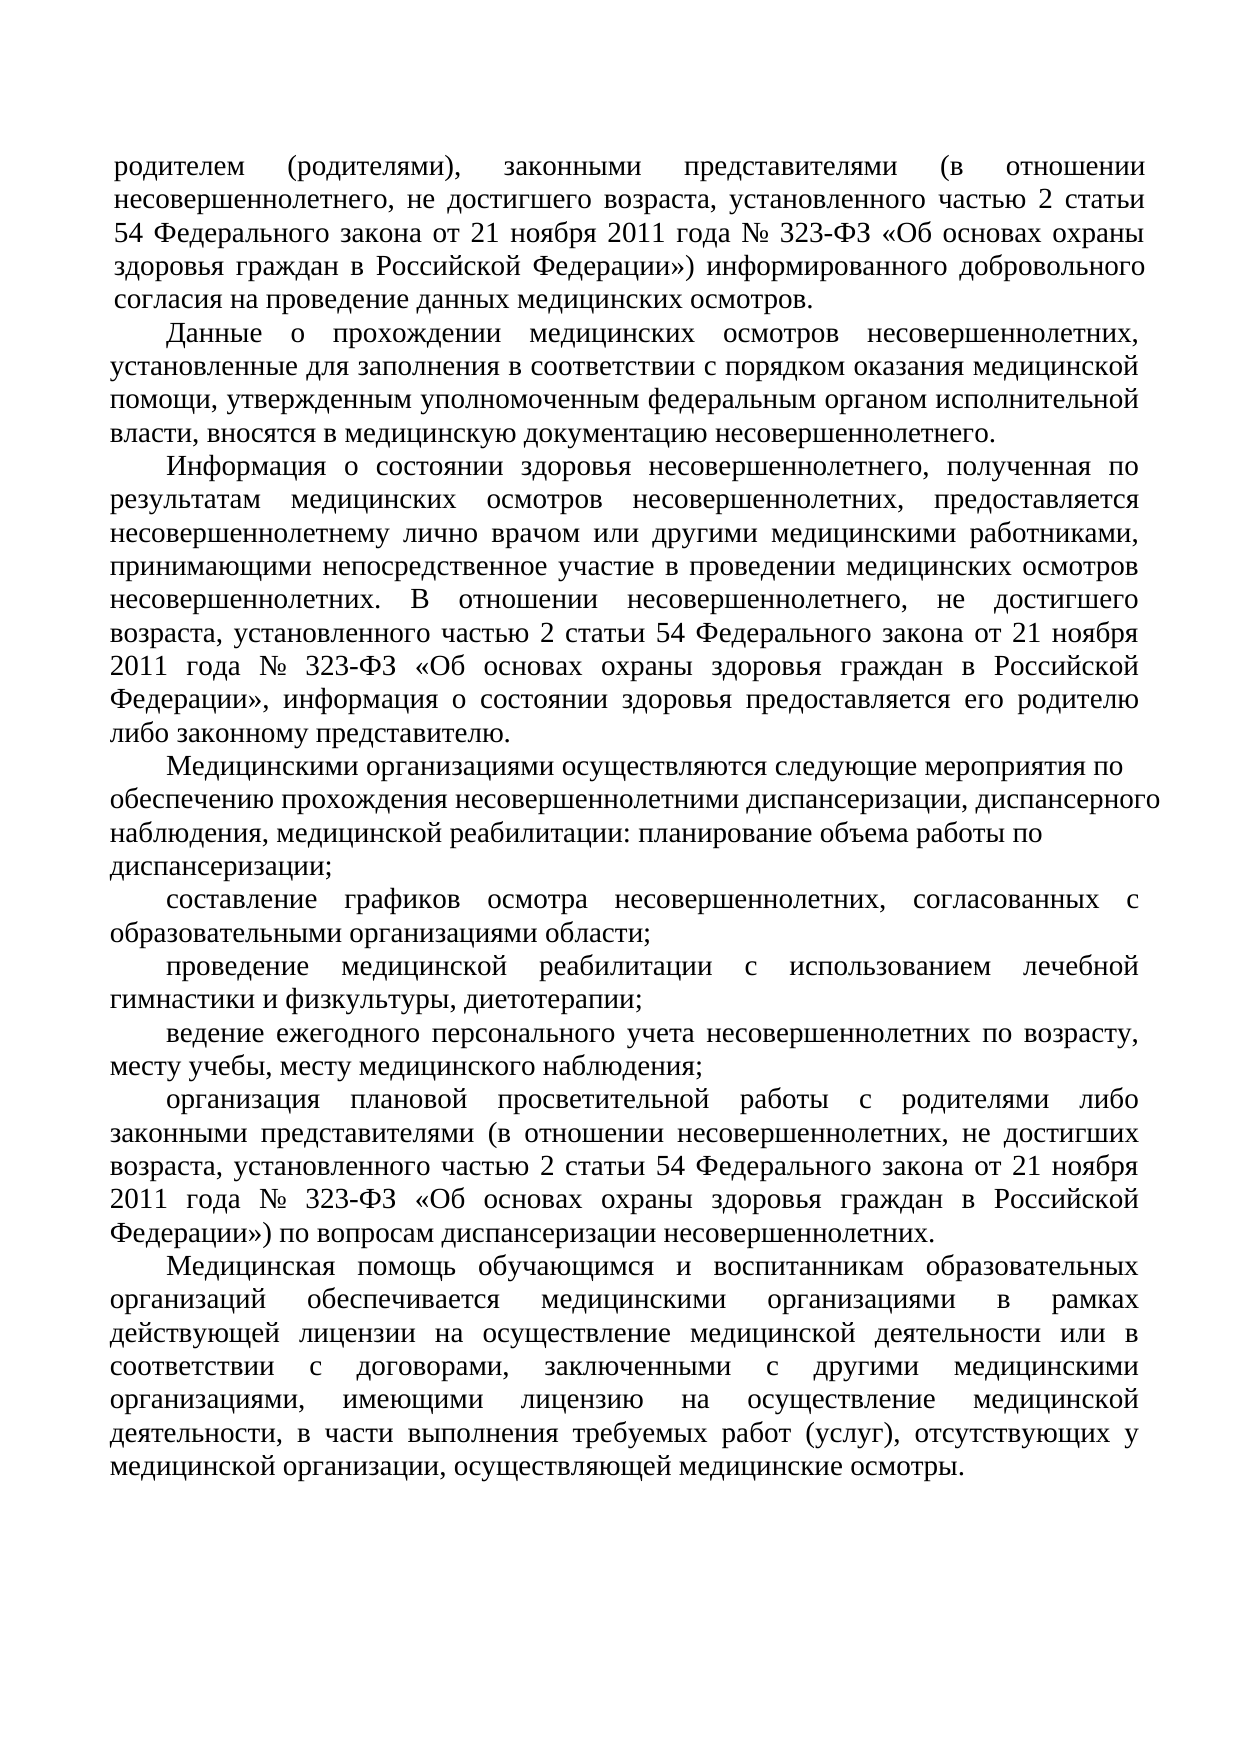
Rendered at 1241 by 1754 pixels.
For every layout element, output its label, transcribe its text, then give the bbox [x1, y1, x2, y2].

text Медицинскими организациями осуществляются следующие мероприятия по обеспечению прохождения несовершеннолетними диспансеризации, диспансерного наблюдения, медицинской реабилитации: планирование объема работы по диспансеризации; [109, 749, 1171, 882]
text ведение ежегодного персонального учета несовершеннолетних по возрасту, месту учебы, месту медицинского наблюдения; [109, 1016, 1140, 1082]
text проведение медицинской реабилитации с использованием лечебной гимнастики и физкультуры, диетотерапии; [109, 949, 1140, 1016]
text Данные о прохождении медицинских осмотров несовершеннолетних, установленные для заполнения в соответствии с порядком оказания медицинской помощи, утвержденным уполномоченным федеральным органом исполнительной власти, вносятся в медицинскую документацию несовершеннолетнего. [109, 316, 1140, 449]
text организация плановой просветительной работы с родителями либо законными представителями (в отношении несовершеннолетних, не достигших возраста, установленного частью 2 статьи 54 Федерального закона от 21 ноября 2011 года № 323-ФЗ «Об основах охраны здоровья граждан в Российской Федерации») по вопросам диспансеризации несовершеннолетних. [109, 1082, 1140, 1249]
text составление графиков осмотра несовершеннолетних, согласованных с образовательными организациями области; [109, 882, 1140, 949]
text Информация о состоянии здоровья несовершеннолетнего, полученная по результатам медицинских осмотров несовершеннолетних, предоставляется несовершеннолетнему лично врачом или другими медицинскими работниками, принимающими непосредственное участие в проведении медицинских осмотров несовершеннолетних. В отношении несовершеннолетнего, не достигшего возраста, установленного частью 2 статьи 54 Федерального закона от 21 ноября 2011 года № 323-ФЗ «Об основах охраны здоровья граждан в Российской Федерации», информация о состоянии здоровья предоставляется его родителю либо законному представителю. [109, 449, 1140, 749]
text родителем (родителями), законными представителями (в отношении несовершеннолетнего, не достигшего возраста, установленного частью 2 статьи 54 Федерального закона от 21 ноября 2011 года № 323-ФЗ «Об основах охраны здоровья граждан в Российской Федерации») информированного добровольного согласия на проведение данных медицинских осмотров. [114, 149, 1146, 316]
text Медицинская помощь обучающимся и воспитанникам образовательных организаций обеспечивается медицинскими организациями в рамках действующей лицензии на осуществление медицинской деятельности или в соответствии с договорами, заключенными с другими медицинскими организациями, имеющими лицензию на осуществление медицинской деятельности, в части выполнения требуемых работ (услуг), отсутствующих у медицинской организации, осуществляющей медицинские осмотры. [109, 1249, 1140, 1482]
